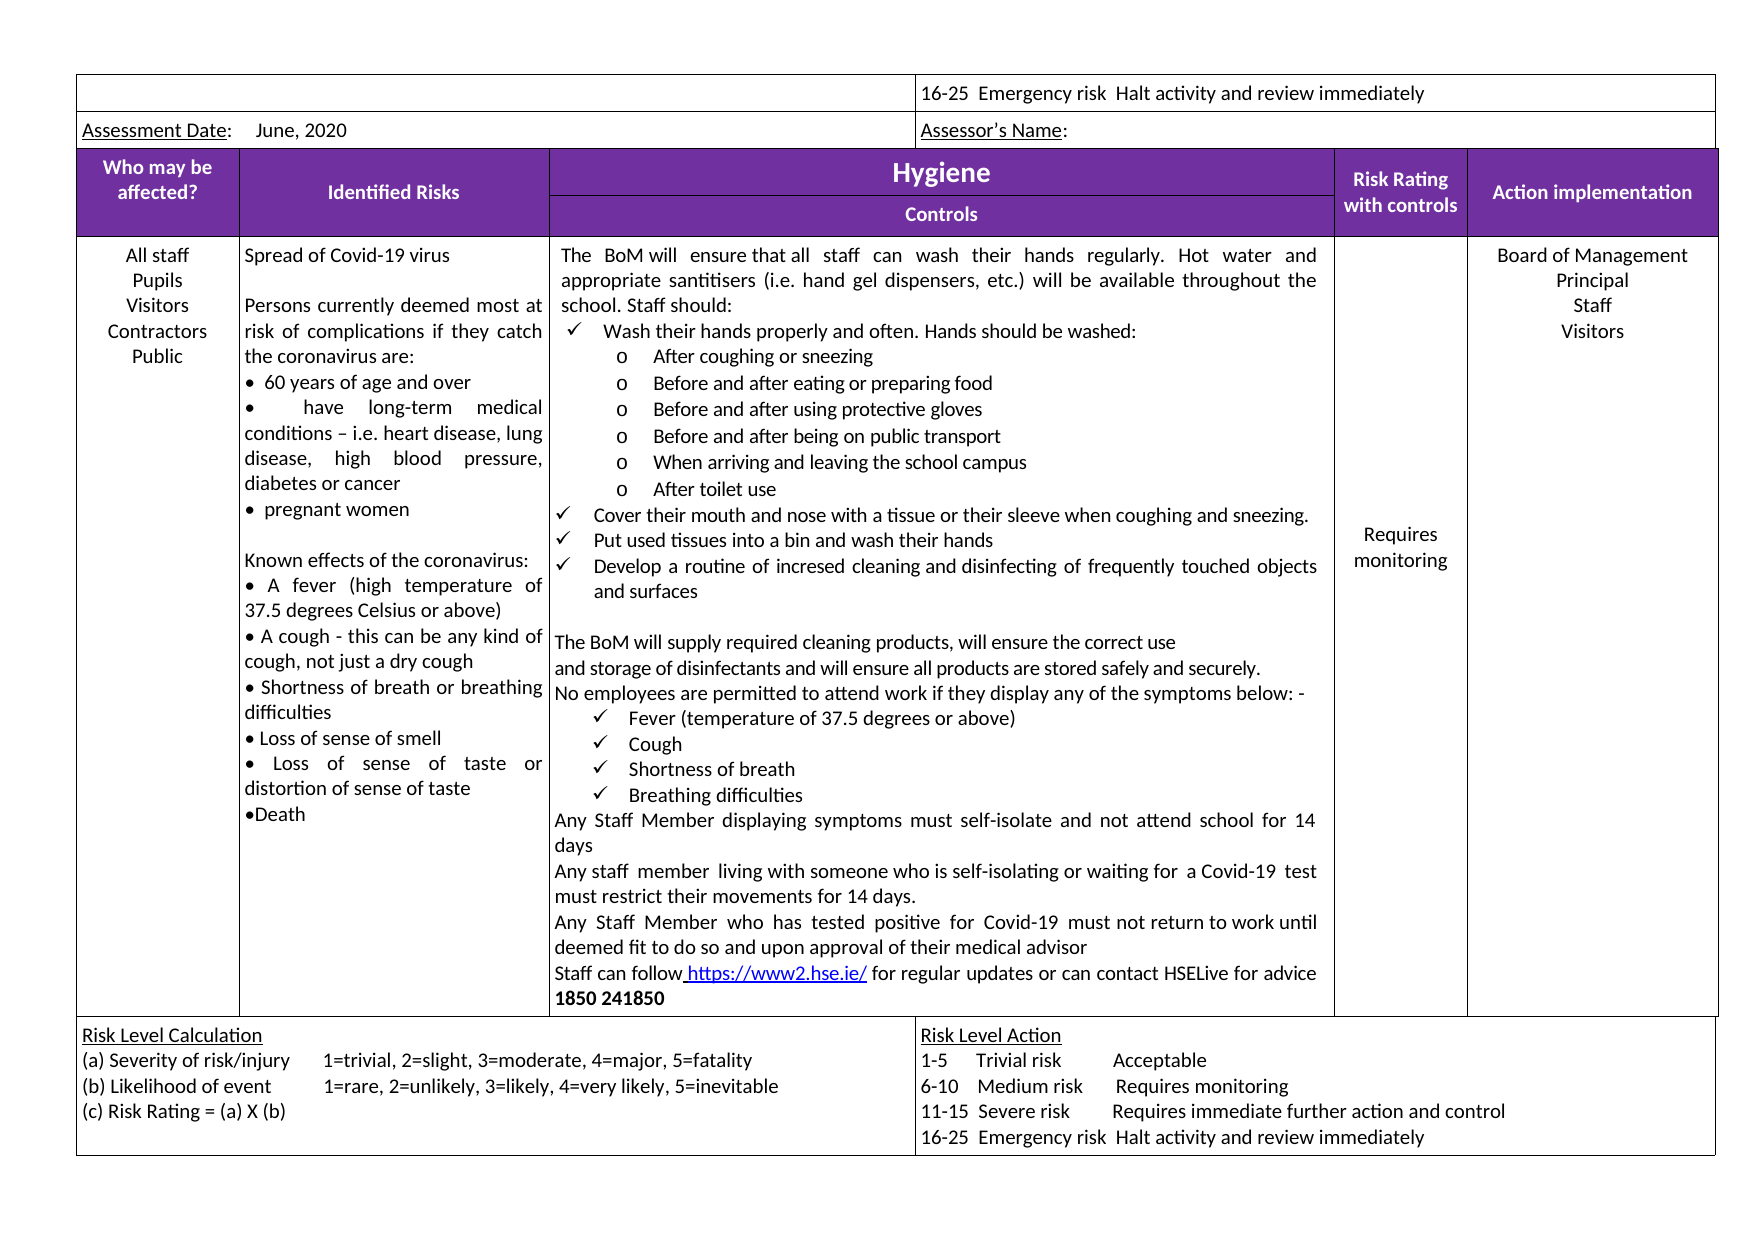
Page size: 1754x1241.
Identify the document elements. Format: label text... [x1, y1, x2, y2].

table_cell Action implementation [1468, 149, 1718, 236]
table_cell Identified Risks [240, 149, 549, 236]
table_cell Hygiene [550, 149, 1334, 195]
table_cell Who may be affected? [77, 149, 239, 236]
table_cell Assessment Date: June, 2020 [77, 112, 915, 148]
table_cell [77, 75, 915, 111]
table_cell Requires monitoring [1335, 237, 1467, 1016]
table_cell The BoM will ensure that all staff can wash their hands regularly. Hot water and appropriate santitisers (i.e. hand gel dispensers, etc.) will be available throughout the school. Staff should: Wash their hands properly and often. Hands should be washed: After coughing or sneezing Before and after eating or preparing food Before and after using protective gloves Before and after being on public transport When arriving and leaving the school campus After toilet use Cover their mouth and nose with a tissue or their sleeve when coughing and sneezing. Put used tissues into a bin and wash their hands Develop a routine of incresed cleaning and disinfecting of frequently touched objects and surfaces The BoM will supply required cleaning products, will ensure the correct use and storage of disinfectants and will ensure all products are stored safely and securely. No employees are permitted to attend work if they display any of the symptoms below: - Fever (temperature of 37.5 degrees or above) Cough Shortness of breath Breathing difficulties Any Staff Member displaying symptoms must self-isolate and not attend school for 14 days Any staff member living with someone who is self-isolating or waiting for a Covid-19 test must restrict their movements for 14 days. Any Staff Member who has tested positive for Covid-19 must not return to work until deemed fit to do so and upon approval of their medical advisor Staff can follow https://www2.hse.ie/ for regular updates or can contact HSELive for advice 1850 241850 [550, 237, 1334, 1016]
table_cell All staff Pupils Visitors Contractors Public [77, 237, 239, 1016]
table_cell Assessor’s Name: [916, 112, 1715, 148]
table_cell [916, 75, 1715, 111]
table_cell Board of Management Principal Staff Visitors [1468, 237, 1718, 1016]
table_cell Controls [550, 196, 1334, 236]
table_cell Risk Rating with controls [1335, 149, 1467, 236]
